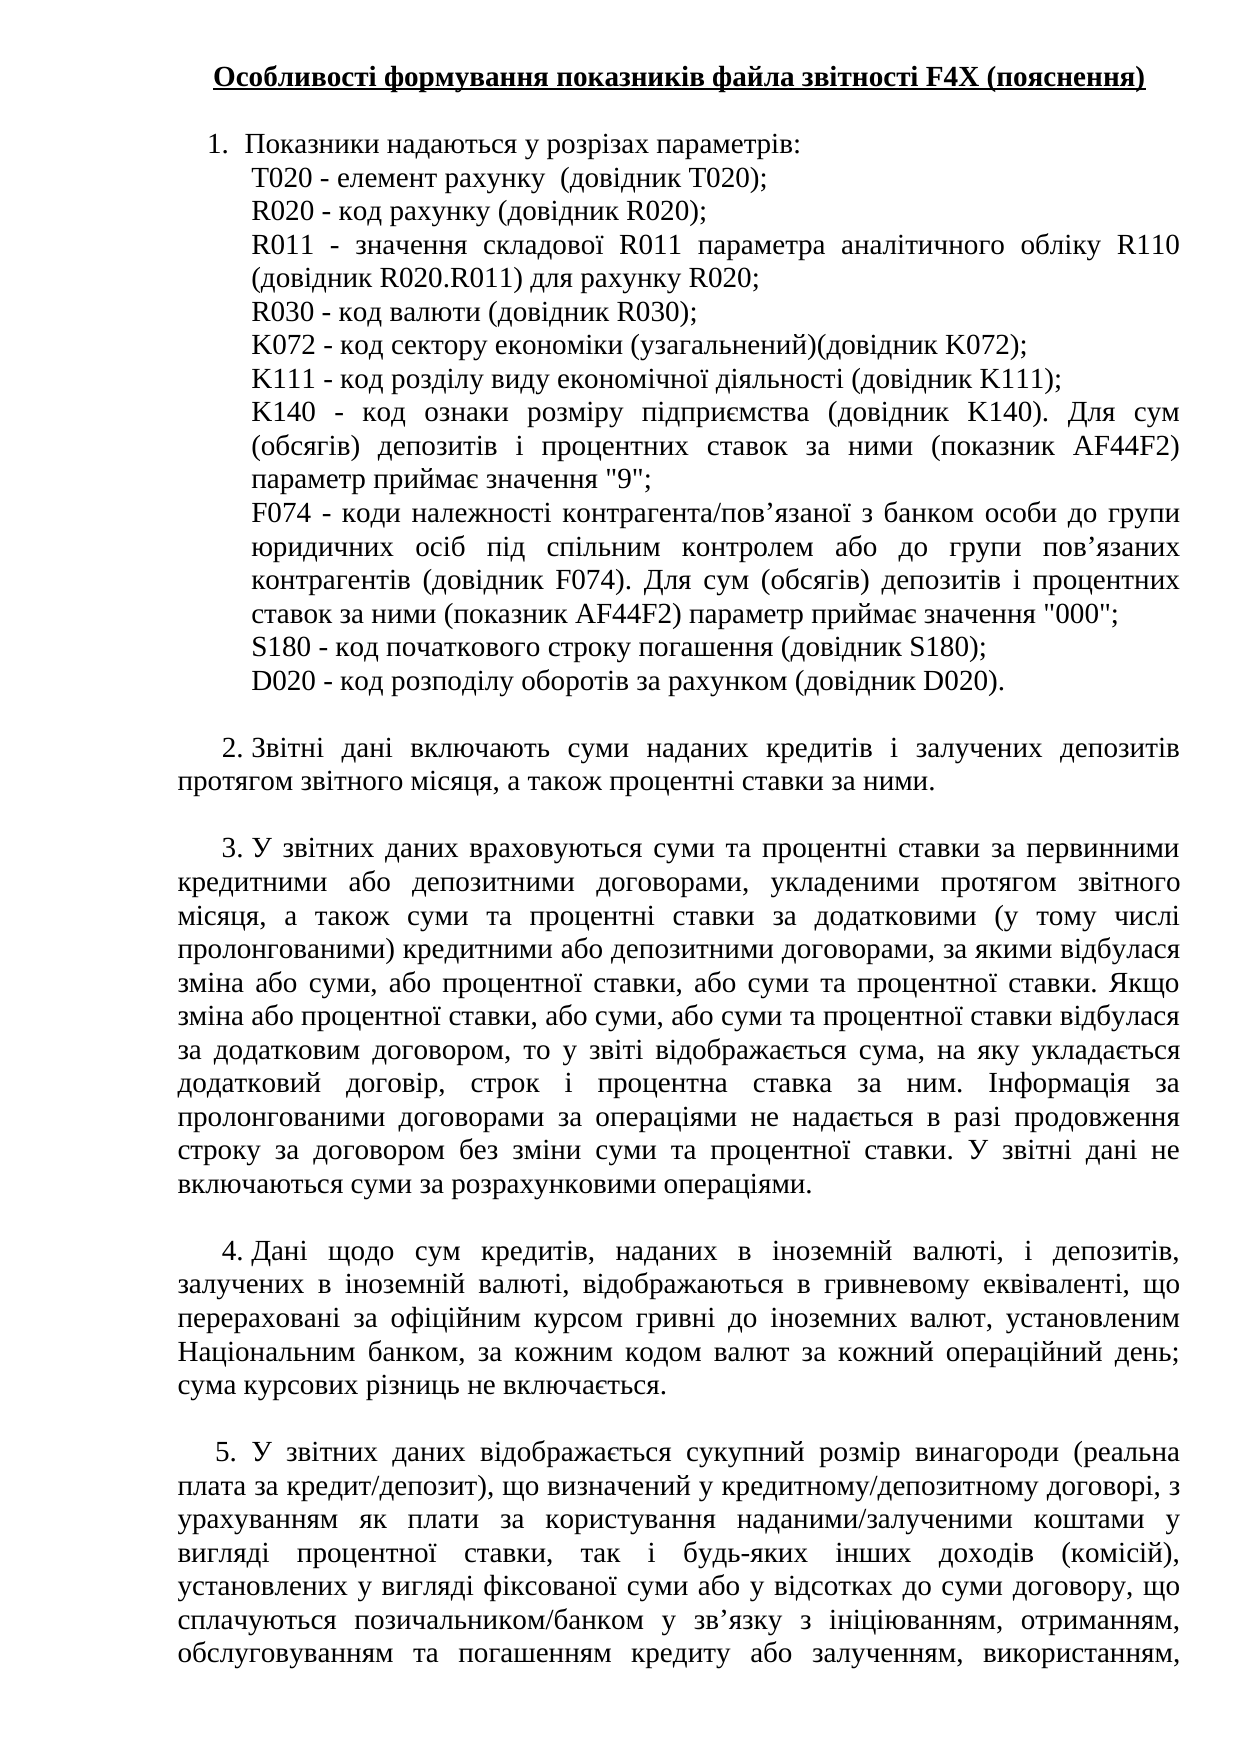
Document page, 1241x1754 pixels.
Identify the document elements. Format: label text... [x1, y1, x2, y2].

list Показники надаються у розрізах параметрів: [207, 126, 1181, 160]
text K111 - код роздiлу виду економiчної дiяльностi (довідник K111); [251, 361, 1181, 394]
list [177, 1434, 1181, 1669]
text K072 - код сектору економіки (узагальнений)(довідник K072); [251, 327, 1181, 361]
list Звітні дані включають суми наданих кредитів і залучених депозитів протягом звітного місяця, а також процентні ставки за ними. [177, 730, 1181, 797]
text R030 - код валюти (довідник R030); [251, 294, 1181, 327]
text D020 - код розподілу оборотів за рахунком (довідник D020). [251, 663, 1181, 696]
text S180 - код початкового строку погашення (довідник S180); [251, 629, 1181, 663]
text T020 - елемент рахунку (довідник T020); [251, 160, 1181, 193]
list У звітних даних враховуються суми та процентні ставки за первинними кредитними або депозитними договорами, укладеними протягом звітного місяця, а також суми та процентні ставки за додатковими (у тому числі пролонгованими) кредитними або депозитними договорами, за якими відбулася зміна або суми, або процентної ставки, або суми та процентної ставки. Якщо зміна або процентної ставки, або суми, або суми та процентної ставки відбулася за додатковим договором, то у звіті відображається сума, на яку укладається додатковий договір, строк і процентна ставка за ним. Інформація за пролонгованими договорами за операціями не надається в разі продовження строку за договором без зміни суми та процентної ставки. У звітні дані не включаються суми за розрахунковими операціями. [177, 831, 1181, 1199]
text F074 - коди належності контрагента/пов’язаної з банком особи до групи юридичних осіб під спільним контролем або до групи пов’язаних контрагентів (довідник F074). Для сум (обсягів) депозитів і процентних ставок за ними (показник AF44F2) параметр приймає значення "000"; [251, 495, 1181, 629]
text K140 - код ознаки розміру підприємства (довідник K140). Для сум (обсягів) депозитів і процентних ставок за ними (показник AF44F2) параметр приймає значення "9"; [251, 394, 1181, 495]
text R020 - код рахунку (довідник R020); [251, 193, 1181, 227]
text Особливості формування показників файла звітності F4X (пояснення) [177, 59, 1181, 93]
list Дані щодо сум кредитів, наданих в іноземній валюті, і депозитів, залучених в іноземній валюті, відображаються в гривневому еквіваленті, що перераховані за офіційним курсом гривні до іноземних валют, установленим Національним банком, за кожним кодом валют за кожний операційний день; сума курсових різниць не включається. [177, 1233, 1181, 1401]
text R011 - значення складової R011 параметра аналітичного обліку R110 (довідник R020.R011) для рахунку R020; [251, 227, 1181, 294]
